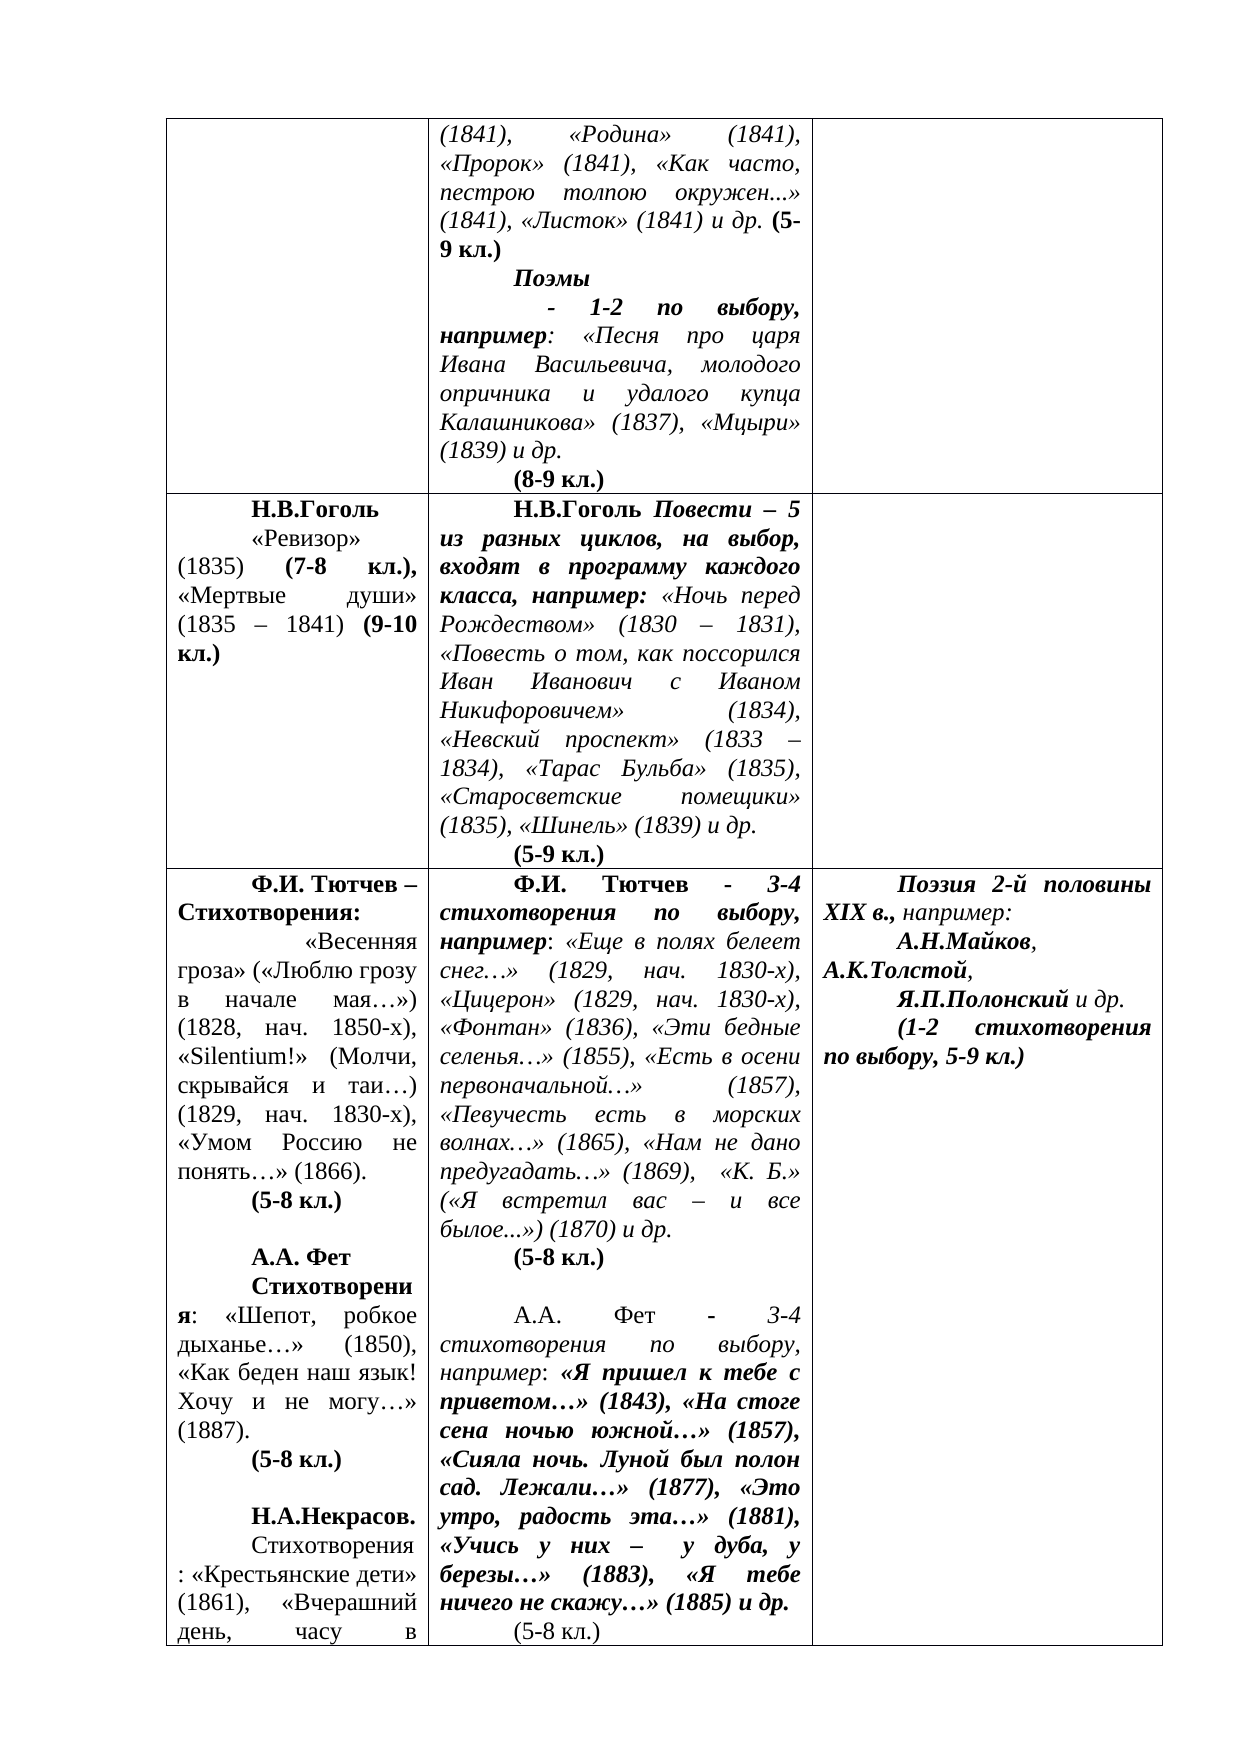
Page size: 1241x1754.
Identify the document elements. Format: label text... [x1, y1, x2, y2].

table_cell [813, 494, 1162, 868]
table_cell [167, 869, 428, 1645]
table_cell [813, 119, 1162, 493]
table_cell Н.В.Гоголь «Ревизор» (1835) (7-8 кл.), «Мертвые души» (1835 – 1841) (9-10 кл.) [167, 494, 428, 868]
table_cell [429, 869, 812, 1645]
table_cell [813, 869, 1162, 1645]
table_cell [429, 119, 812, 493]
table_cell Н.В.Гоголь Повести – 5 из разных циклов, на выбор, входят в программу каждого класса, например: «Ночь перед Рождеством» (1830 – 1831), «Повесть о том, как поссорился Иван Иванович с Иваном Никифоровичем» (1834), «Невский проспект» (1833 – 1834), «Тарас Бульба» (1835), «Старосветские помещики» (1835), «Шинель» (1839) и др. (5-9 кл.) [429, 494, 812, 868]
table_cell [167, 119, 428, 493]
